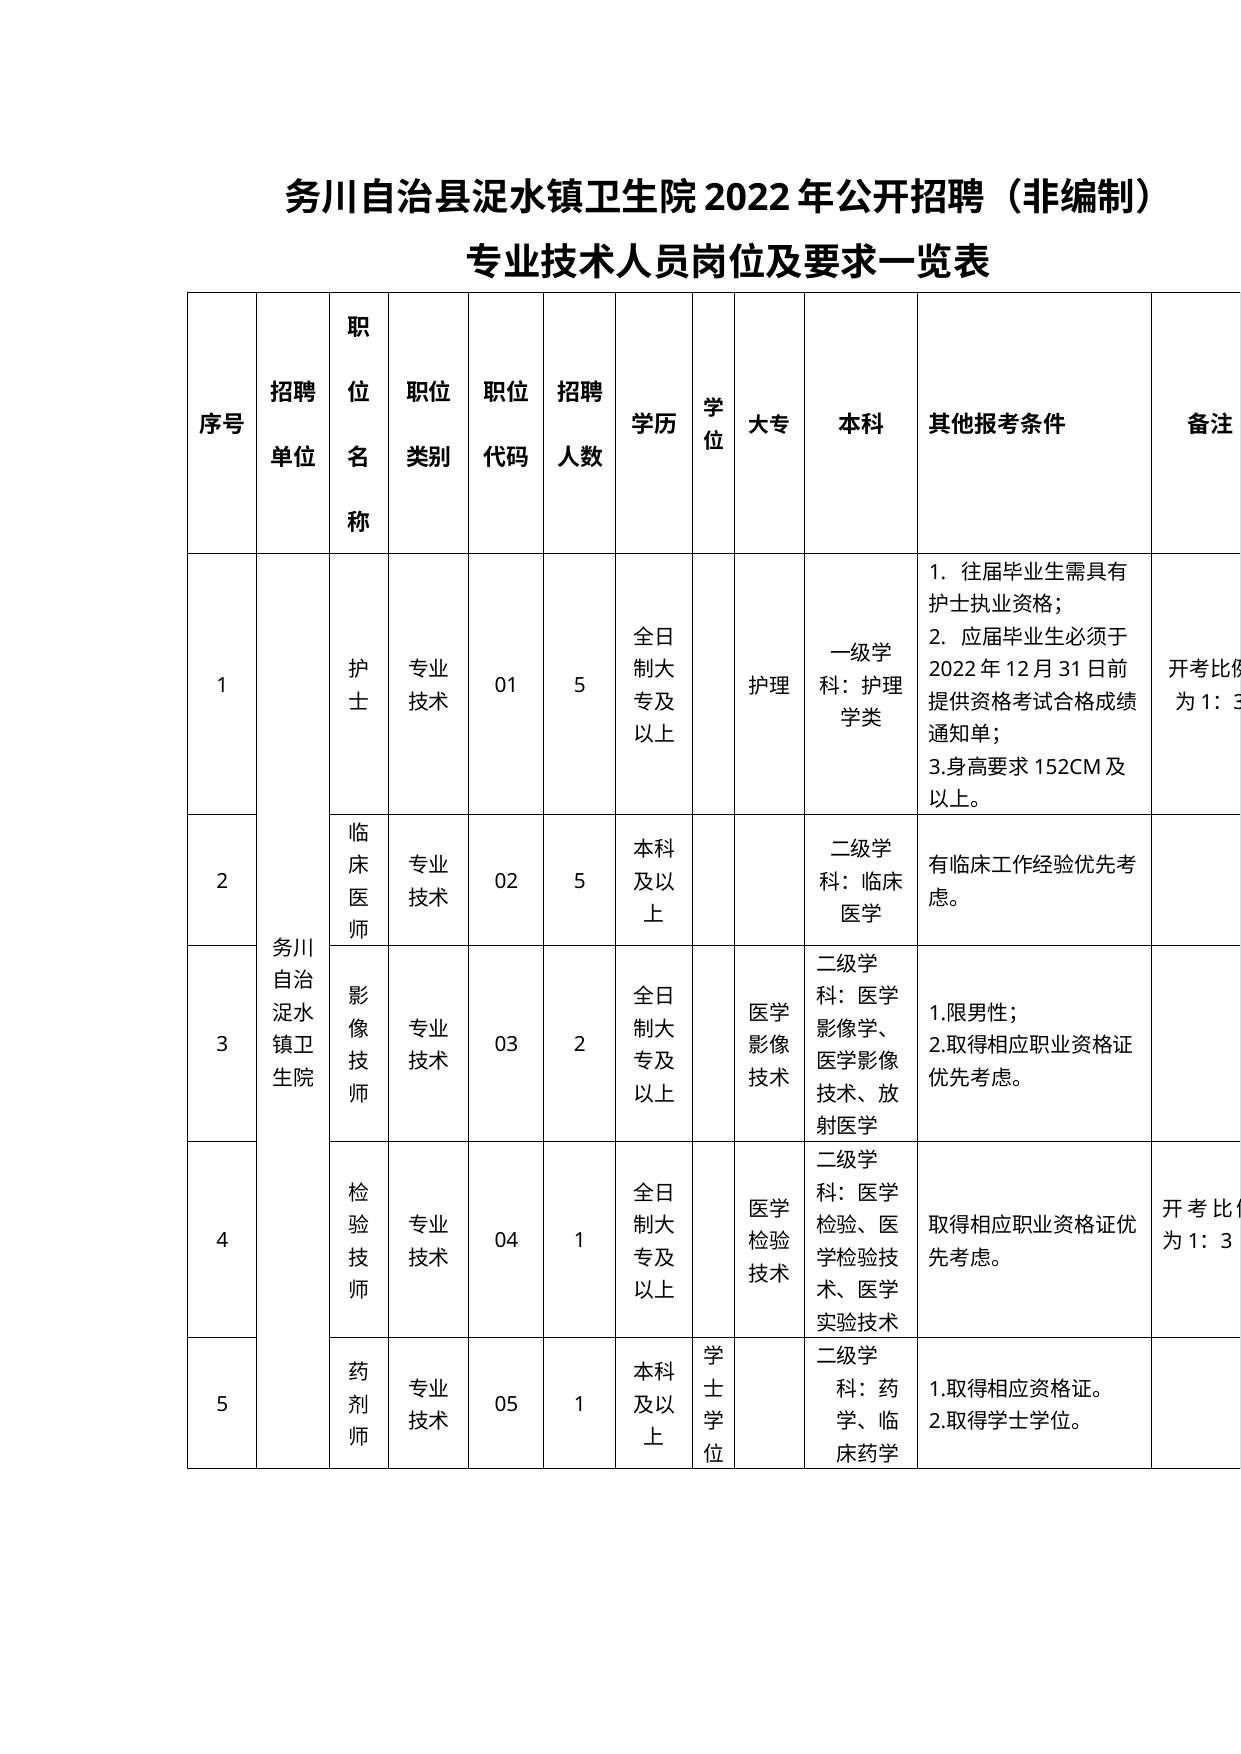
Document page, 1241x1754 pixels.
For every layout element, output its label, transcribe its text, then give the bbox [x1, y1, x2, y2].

table_cell 临床医师 [330, 815, 388, 945]
table_cell 务川自治浞水镇卫生院 [257, 554, 329, 1468]
table_cell 4 [188, 1142, 256, 1337]
table_cell 04 [469, 1142, 543, 1337]
table_cell 其他报考条件 [918, 293, 1151, 553]
table_cell 医学影像技术 [735, 946, 804, 1141]
table_cell [735, 815, 804, 945]
table_cell 二级学科：临床医学 [805, 815, 917, 945]
table_cell 专业技术 [389, 946, 468, 1141]
table_cell 开考比例为1：3 [1152, 554, 1240, 814]
table_cell 影像技师 [330, 946, 388, 1141]
table_cell 2 [544, 946, 615, 1141]
table_cell 01 [469, 554, 543, 814]
table_cell 1.限男性； 2.取得相应职业资格证优先考虑。 [918, 946, 1151, 1141]
table_cell 学位 [693, 293, 734, 553]
table_cell 1 [544, 1338, 615, 1468]
table_cell 全日制大专及以上 [616, 554, 692, 814]
table_cell 全日制大专及以上 [616, 1142, 692, 1337]
table_cell 职位代码 [469, 293, 543, 553]
table_cell 往届毕业生需具有护士执业资格； 应届毕业生必须于2022年12月31日前提供资格考试合格成绩通知单； 3.身高要求152CM及以上。 [918, 554, 1151, 814]
table_cell 本科及以上 [616, 1338, 692, 1468]
table_cell 药剂师 [330, 1338, 388, 1468]
table_cell [1152, 1338, 1240, 1468]
table_cell 02 [469, 815, 543, 945]
table_cell 护理 [735, 554, 804, 814]
table_cell 职位名称 [330, 293, 388, 553]
table_cell 全日制大专及以上 [616, 946, 692, 1141]
table_cell 5 [544, 554, 615, 814]
table_cell 开考比例为1：3 [1152, 1142, 1240, 1337]
table_cell 大专 [735, 293, 804, 553]
table_cell 二级学科：医学检验、医学检验技术、医学实验技术 [805, 1142, 917, 1337]
table_cell [693, 1142, 734, 1337]
table_cell 有临床工作经验优先考虑。 [918, 815, 1151, 945]
table_cell 护士 [330, 554, 388, 814]
table_cell 5 [544, 815, 615, 945]
table_cell 学历 [616, 293, 692, 553]
table_cell 招聘人数 [544, 293, 615, 553]
table_cell 03 [469, 946, 543, 1141]
table_cell [1152, 946, 1240, 1141]
table_cell [693, 815, 734, 945]
table_cell 一级学科：护理学类 [805, 554, 917, 814]
table_cell [735, 1338, 804, 1468]
table_cell 1.取得相应资格证。 2.取得学士学位。 [918, 1338, 1151, 1468]
table_cell 3 [188, 946, 256, 1141]
table_header 务川自治县浞水镇卫生院2022年公开招聘（非编制） 专业技术人员岗位及要求一览表 [188, 162, 1240, 292]
table_cell 专业技术 [389, 815, 468, 945]
table_cell 5 [188, 1338, 256, 1468]
table_cell [693, 946, 734, 1141]
table_cell 专业技术 [389, 1142, 468, 1337]
table_cell 2 [188, 815, 256, 945]
table_cell 二级学科：医学影像学、医学影像技术、放射医学 [805, 946, 917, 1141]
table_cell 医学检验技术 [735, 1142, 804, 1337]
table_cell 取得相应职业资格证优先考虑。 [918, 1142, 1151, 1337]
table_cell 专业技术 [389, 1338, 468, 1468]
table_cell 本科及以上 [616, 815, 692, 945]
table_cell 招聘单位 [257, 293, 329, 553]
table_cell 1 [544, 1142, 615, 1337]
table_cell 05 [469, 1338, 543, 1468]
table_cell 二级学科：药学、临床药学 [805, 1338, 917, 1468]
table_cell 序号 [188, 293, 256, 553]
table_cell 1 [188, 554, 256, 814]
table_cell 检验技师 [330, 1142, 388, 1337]
table_cell 备注 [1152, 293, 1240, 553]
table_cell 学士学位 [693, 1338, 734, 1468]
table_cell [1152, 815, 1240, 945]
table_cell 专业技术 [389, 554, 468, 814]
table_cell [693, 554, 734, 814]
table_cell 本科 [805, 293, 917, 553]
table_cell 职位类别 [389, 293, 468, 553]
